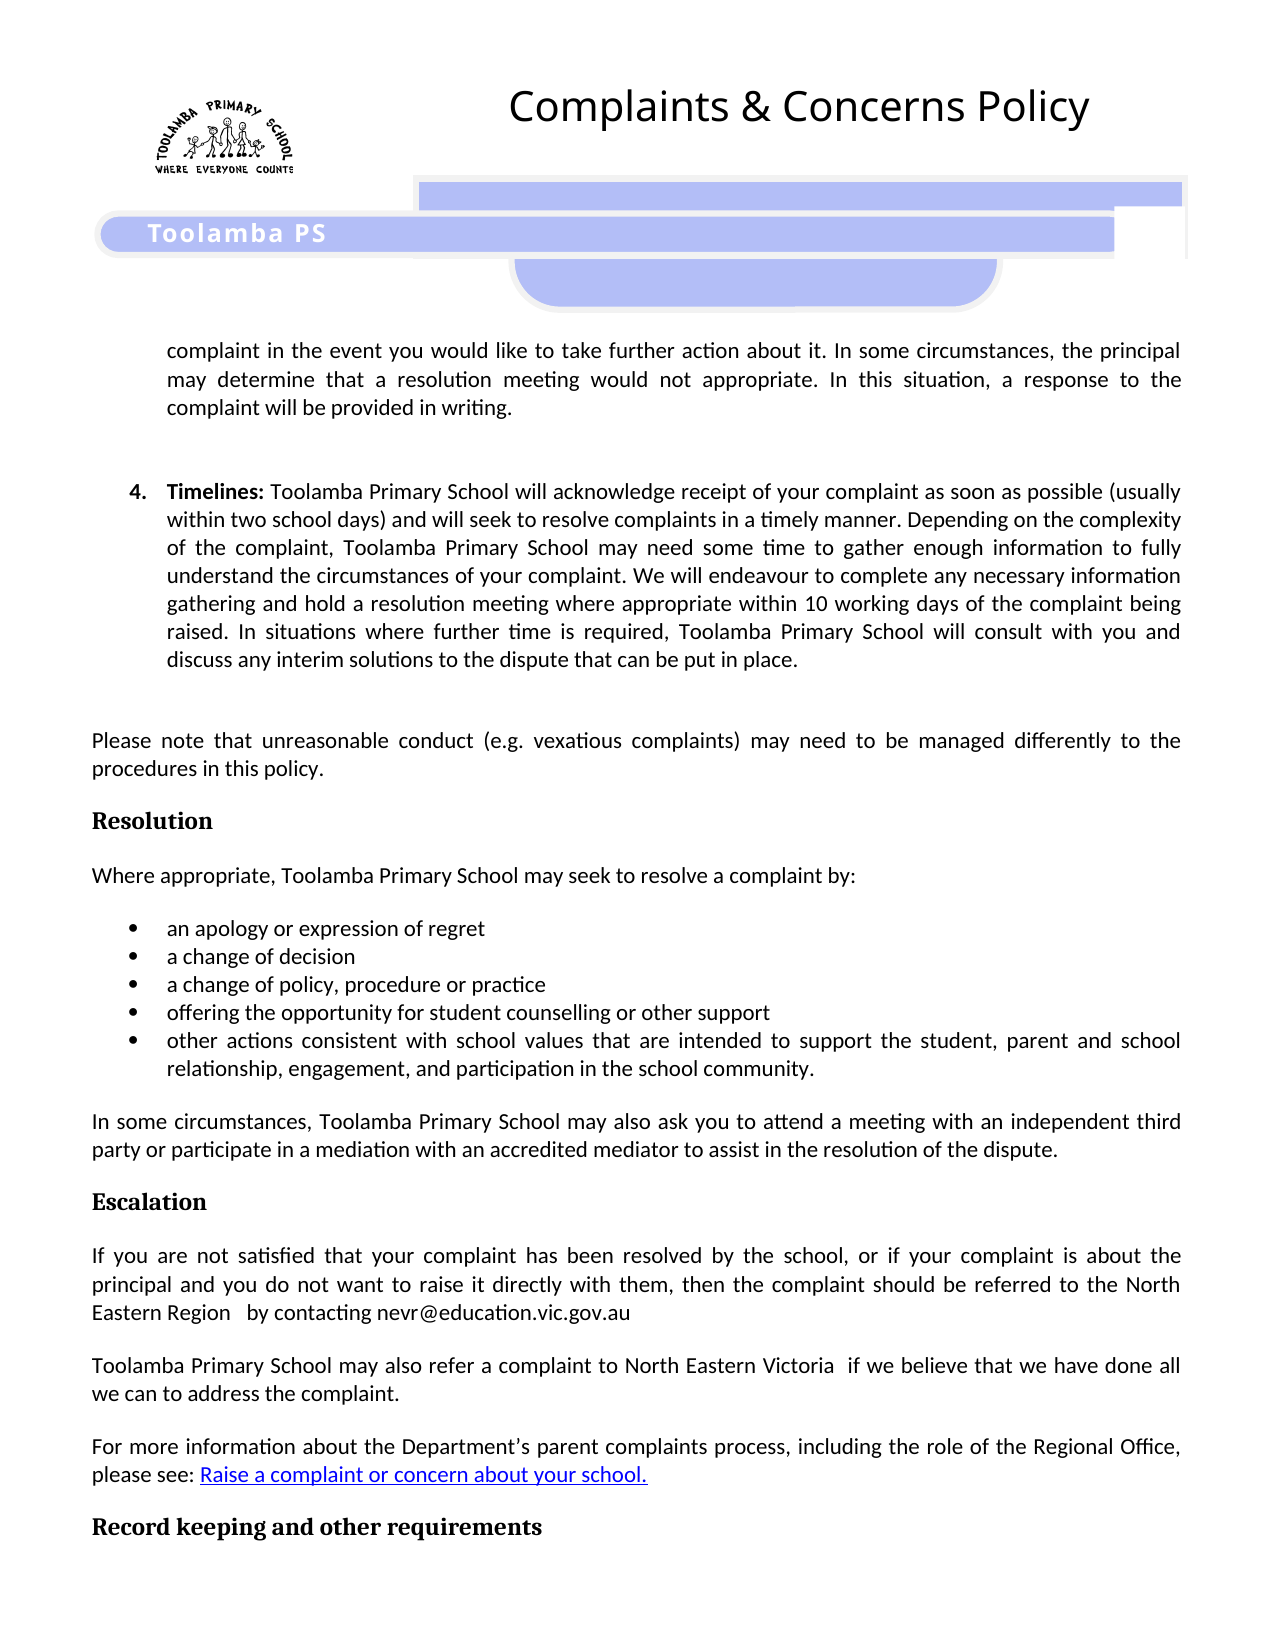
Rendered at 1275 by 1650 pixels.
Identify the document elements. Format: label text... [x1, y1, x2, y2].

text Resolution [92, 807, 1183, 836]
text For more information about the Department’s parent complaints process, including the role of the Regional Office, please see: Raise a complaint or concern about your school. [92, 1432, 1183, 1488]
list Timelines: Toolamba Primary School will acknowledge receipt of your complaint as soon as possible (usually within two school days) and will seek to resolve complaints in a timely manner. Depending on the complexity of the complaint, Toolamba Primary School may need some time to gather enough information to fully understand the circumstances of your complaint. We will endeavour to complete any necessary information gathering and hold a resolution meeting where appropriate within 10 working days of the complaint being raised. In situations where further time is required, Toolamba Primary School will consult with you and discuss any interim solutions to the dispute that can be put in place. [129, 477, 1183, 673]
text Record keeping and other requirements [92, 1513, 1183, 1542]
text Escalation [92, 1188, 1183, 1217]
list other actions consistent with school values that are intended to support the student, parent and school relationship, engagement, and participation in the school community. [129, 1026, 1183, 1082]
picture [155, 100, 293, 174]
text If you are not satisfied that your complaint has been resolved by the school, or if your complaint is about the principal and you do not want to raise it directly with them, then the complaint should be referred to the North Eastern Region by contacting nevr@education.vic.gov.au [92, 1242, 1183, 1326]
list offering the opportunity for student counselling or other support [129, 998, 1183, 1026]
text Toolamba Primary School may also refer a complaint to North Eastern Victoria if we believe that we have done all we can to address the complaint. [92, 1351, 1183, 1407]
list an apology or expression of regret [129, 914, 1183, 942]
text Please note that unreasonable conduct (e.g. vexatious complaints) may need to be managed differently to the procedures in this policy. [92, 726, 1183, 782]
list a change of policy, procedure or practice [129, 970, 1183, 998]
text Where appropriate, Toolamba Primary School may seek to resolve a complaint by: [92, 861, 1183, 889]
list a change of decision [129, 942, 1183, 970]
text In some circumstances, Toolamba Primary School may also ask you to attend a meeting with an independent third party or participate in a mediation with an accredited mediator to assist in the resolution of the dispute. [92, 1107, 1183, 1163]
